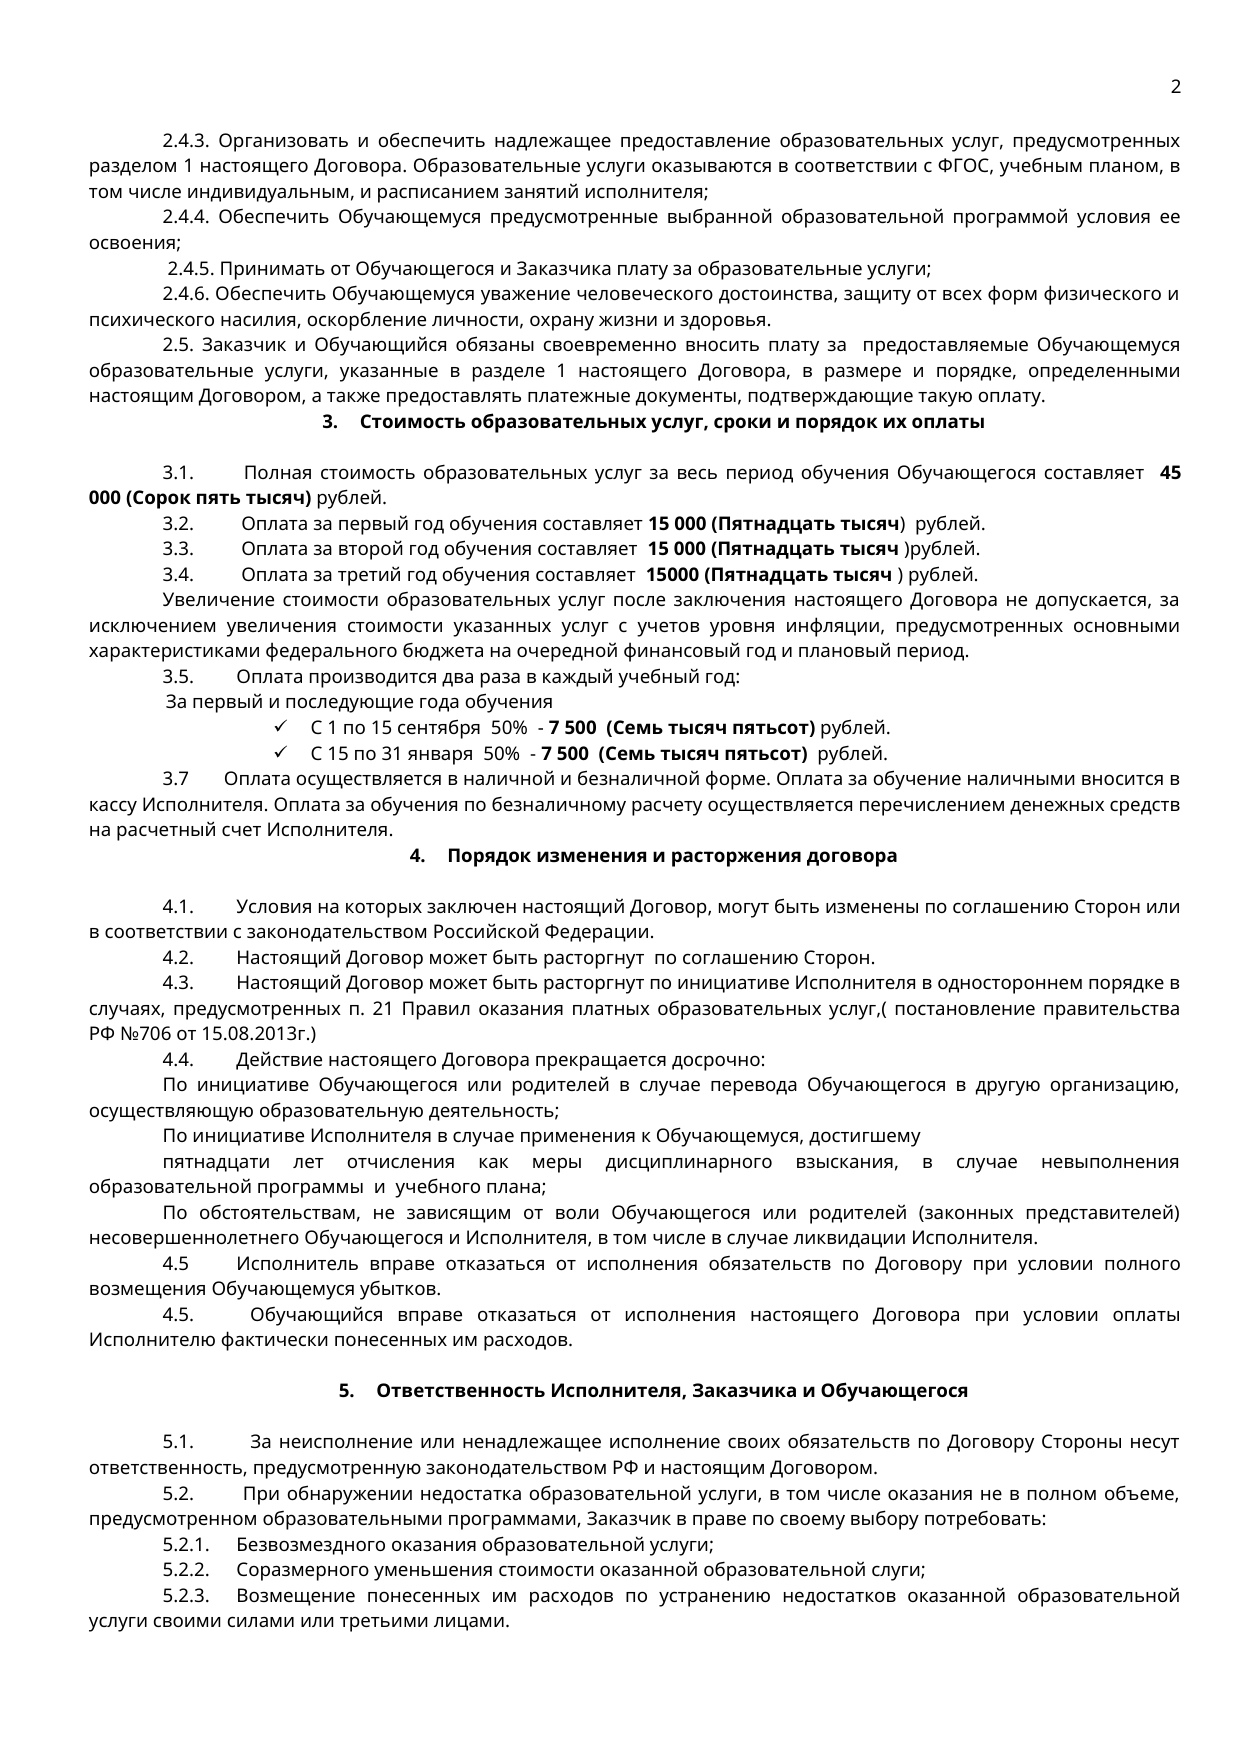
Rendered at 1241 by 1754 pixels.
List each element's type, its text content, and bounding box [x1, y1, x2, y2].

list Оплата за второй год обучения составляет 15 000 (Пятнадцать тысяч )рублей. [89, 536, 1181, 561]
list Соразмерного уменьшения стоимости оказанной образовательной слуги; [89, 1556, 1181, 1582]
list С 15 по 31 января 50% - 7 500 (Семь тысяч пятьсот) рублей. [273, 740, 1181, 765]
list Стоимость образовательных услуг, сроки и порядок их оплаты [126, 408, 1181, 433]
list С 1 по 15 сентября 50% - 7 500 (Семь тысяч пятьсот) рублей. [273, 714, 1181, 740]
list По инициативе Обучающегося или родителей в случае перевода Обучающегося в другую организацию, осуществляющую образовательную деятельность; [89, 1072, 1181, 1123]
list За первый и последующие года обучения [156, 689, 1181, 714]
list Порядок изменения и расторжения договора [126, 842, 1181, 867]
list Оплата производится два раза в каждый учебный год: [89, 663, 1181, 689]
list пятнадцати лет отчисления как меры дисциплинарного взыскания, в случае невыполнения образовательной программы и учебного плана; [89, 1148, 1181, 1199]
list Исполнитель вправе отказаться от исполнения обязательств по Договору при условии полного возмещения Обучающемуся убытков. [89, 1250, 1181, 1301]
list При обнаружении недостатка образовательной услуги, в том числе оказания не в полном объеме, предусмотренном образовательными программами, Заказчик в праве по своему выбору потребовать: [89, 1480, 1181, 1531]
text По инициативе Исполнителя в случае применения к Обучающемуся, достигшему [89, 1123, 1181, 1148]
list 2.4.5. Принимать от Обучающегося и Заказчика плату за образовательные услуги; [89, 255, 1181, 280]
list Условия на которых заключен настоящий Договор, могут быть изменены по соглашению Сторон или в соответствии с законодательством Российской Федерации. [89, 893, 1181, 944]
list За неисполнение или ненадлежащее исполнение своих обязательств по Договору Стороны несут ответственность, предусмотренную законодательством РФ и настоящим Договором. [89, 1429, 1181, 1480]
list Безвозмездного оказания образовательной услуги; [89, 1531, 1181, 1556]
list Настоящий Договор может быть расторгнут по соглашению Сторон. [89, 944, 1181, 969]
list 3.7 Оплата осуществляется в наличной и безналичной форме. Оплата за обучение наличными вносится в кассу Исполнителя. Оплата за обучения по безналичному расчету осуществляется перечислением денежных средств на расчетный счет Исполнителя. [89, 765, 1181, 842]
list Возмещение понесенных им расходов по устранению недостатков оказанной образовательной услуги своими силами или третьими лицами. [89, 1582, 1181, 1633]
list По обстоятельствам, не зависящим от воли Обучающегося или родителей (законных представителей) несовершеннолетнего Обучающегося и Исполнителя, в том числе в случае ликвидации Исполнителя. [89, 1199, 1181, 1250]
list Обучающийся вправе отказаться от исполнения настоящего Договора при условии оплаты Исполнителю фактически понесенных им расходов. [89, 1301, 1181, 1352]
list Оплата за первый год обучения составляет 15 000 (Пятнадцать тысяч) рублей. [89, 510, 1181, 536]
list Настоящий Договор может быть расторгнут по инициативе Исполнителя в одностороннем порядке в случаях, предусмотренных п. 21 Правил оказания платных образовательных услуг,( постановление правительства РФ №706 от 15.08.2013г.) [89, 969, 1181, 1046]
list Оплата за третий год обучения составляет 15000 (Пятнадцать тысяч ) рублей. [89, 561, 1181, 587]
list 2.5. Заказчик и Обучающийся обязаны своевременно вносить плату за предоставляемые Обучающемуся образовательные услуги, указанные в разделе 1 настоящего Договора, в размере и порядке, определенными настоящим Договором, а также предоставлять платежные документы, подтверждающие такую оплату. [89, 331, 1181, 408]
list Полная стоимость образовательных услуг за весь период обучения Обучающегося составляет 45 000 (Сорок пять тысяч) рублей. [89, 459, 1181, 510]
list 2.4.6. Обеспечить Обучающемуся уважение человеческого достоинства, защиту от всех форм физического и психического насилия, оскорбление личности, охрану жизни и здоровья. [89, 280, 1181, 331]
list Ответственность Исполнителя, Заказчика и Обучающегося [126, 1378, 1181, 1403]
list 2.4.4. Обеспечить Обучающемуся предусмотренные выбранной образовательной программой условия ее освоения; [89, 204, 1181, 255]
list Действие настоящего Договора прекращается досрочно: [89, 1046, 1181, 1072]
list 2.4.3. Организовать и обеспечить надлежащее предоставление образовательных услуг, предусмотренных разделом 1 настоящего Договора. Образовательные услуги оказываются в соответствии с ФГОС, учебным планом, в том числе индивидуальным, и расписанием занятий исполнителя; [89, 127, 1181, 204]
list Увеличение стоимости образовательных услуг после заключения настоящего Договора не допускается, за исключением увеличения стоимости указанных услуг с учетов уровня инфляции, предусмотренных основными характеристиками федерального бюджета на очередной финансовый год и плановый период. [89, 587, 1181, 663]
